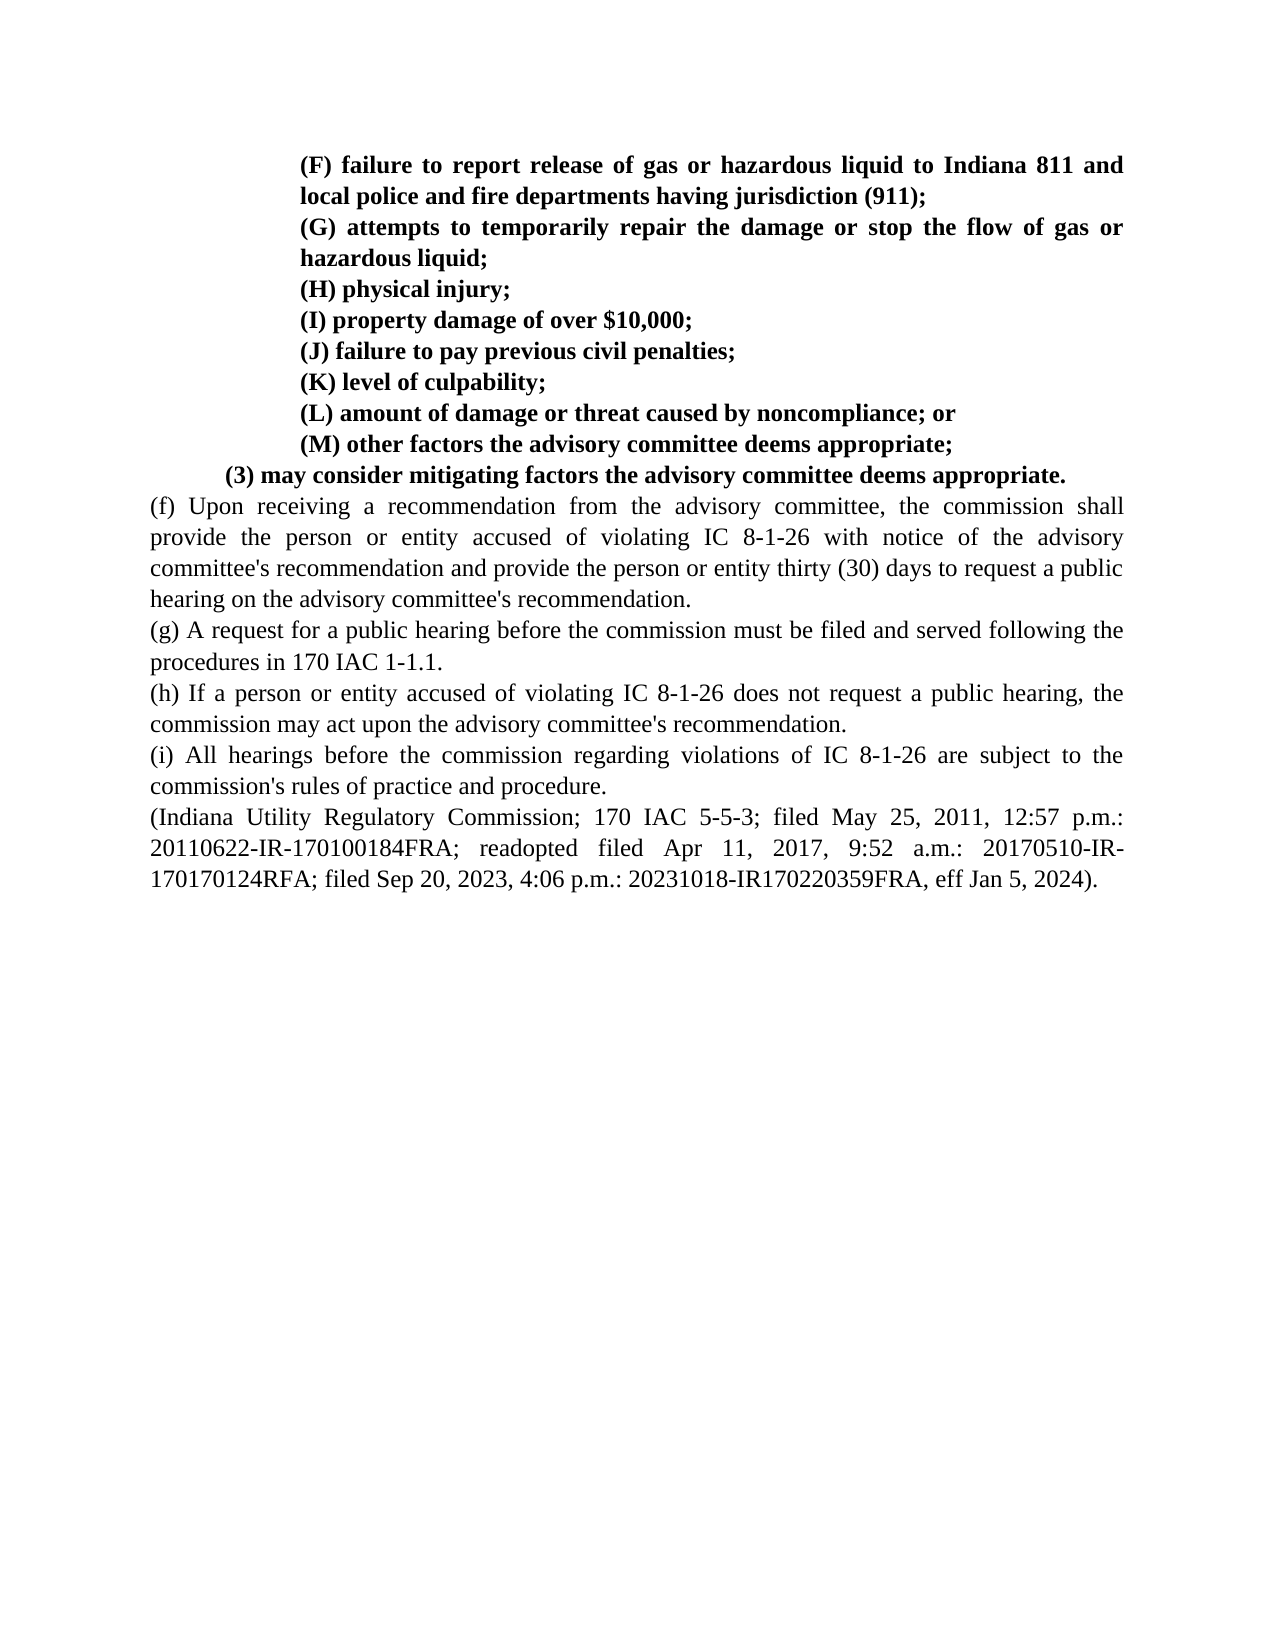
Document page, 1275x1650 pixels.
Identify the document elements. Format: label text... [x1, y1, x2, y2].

text (G) attempts to temporarily repair the damage or stop the flow of gas or hazardous liquid; [300, 212, 1125, 272]
text (J) failure to pay previous civil penalties; [300, 336, 1125, 365]
text (H) physical injury; [300, 274, 1125, 303]
text (i) All hearings before the commission regarding violations of IC 8-1-26 are subject to the commission's rules of practice and procedure. [150, 740, 1125, 799]
text (3) may consider mitigating factors the advisory committee deems appropriate. [150, 460, 1125, 489]
text (K) level of culpability; [300, 367, 1125, 396]
text (Indiana Utility Regulatory Commission; 170 IAC 5-5-3; filed May 25, 2011, 12:57 p.m.: 20110622-IR-170100184FRA; readopted filed Apr 11, 2017, 9:52 a.m.: 20170510-IR-170170124RFA; filed Sep 20, 2023, 4:06 p.m.: 20231018-IR170220359FRA, eff Jan 5, 2024). [150, 802, 1125, 893]
text (h) If a person or entity accused of violating IC 8-1-26 does not request a public hearing, the commission may act upon the advisory committee's recommendation. [150, 678, 1125, 737]
text (L) amount of damage or threat caused by noncompliance; or [300, 398, 1125, 427]
text (M) other factors the advisory committee deems appropriate; [300, 429, 1125, 458]
text (g) A request for a public hearing before the commission must be filed and served following the procedures in 170 IAC 1-1.1. [150, 616, 1125, 675]
text (f) Upon receiving a recommendation from the advisory committee, the commission shall provide the person or entity accused of violating IC 8-1-26 with notice of the advisory committee's recommendation and provide the person or entity thirty (30) days to request a public hearing on the advisory committee's recommendation. [150, 491, 1125, 613]
text (I) property damage of over $10,000; [300, 305, 1125, 334]
text (F) failure to report release of gas or hazardous liquid to Indiana 811 and local police and fire departments having jurisdiction (911); [300, 150, 1125, 210]
